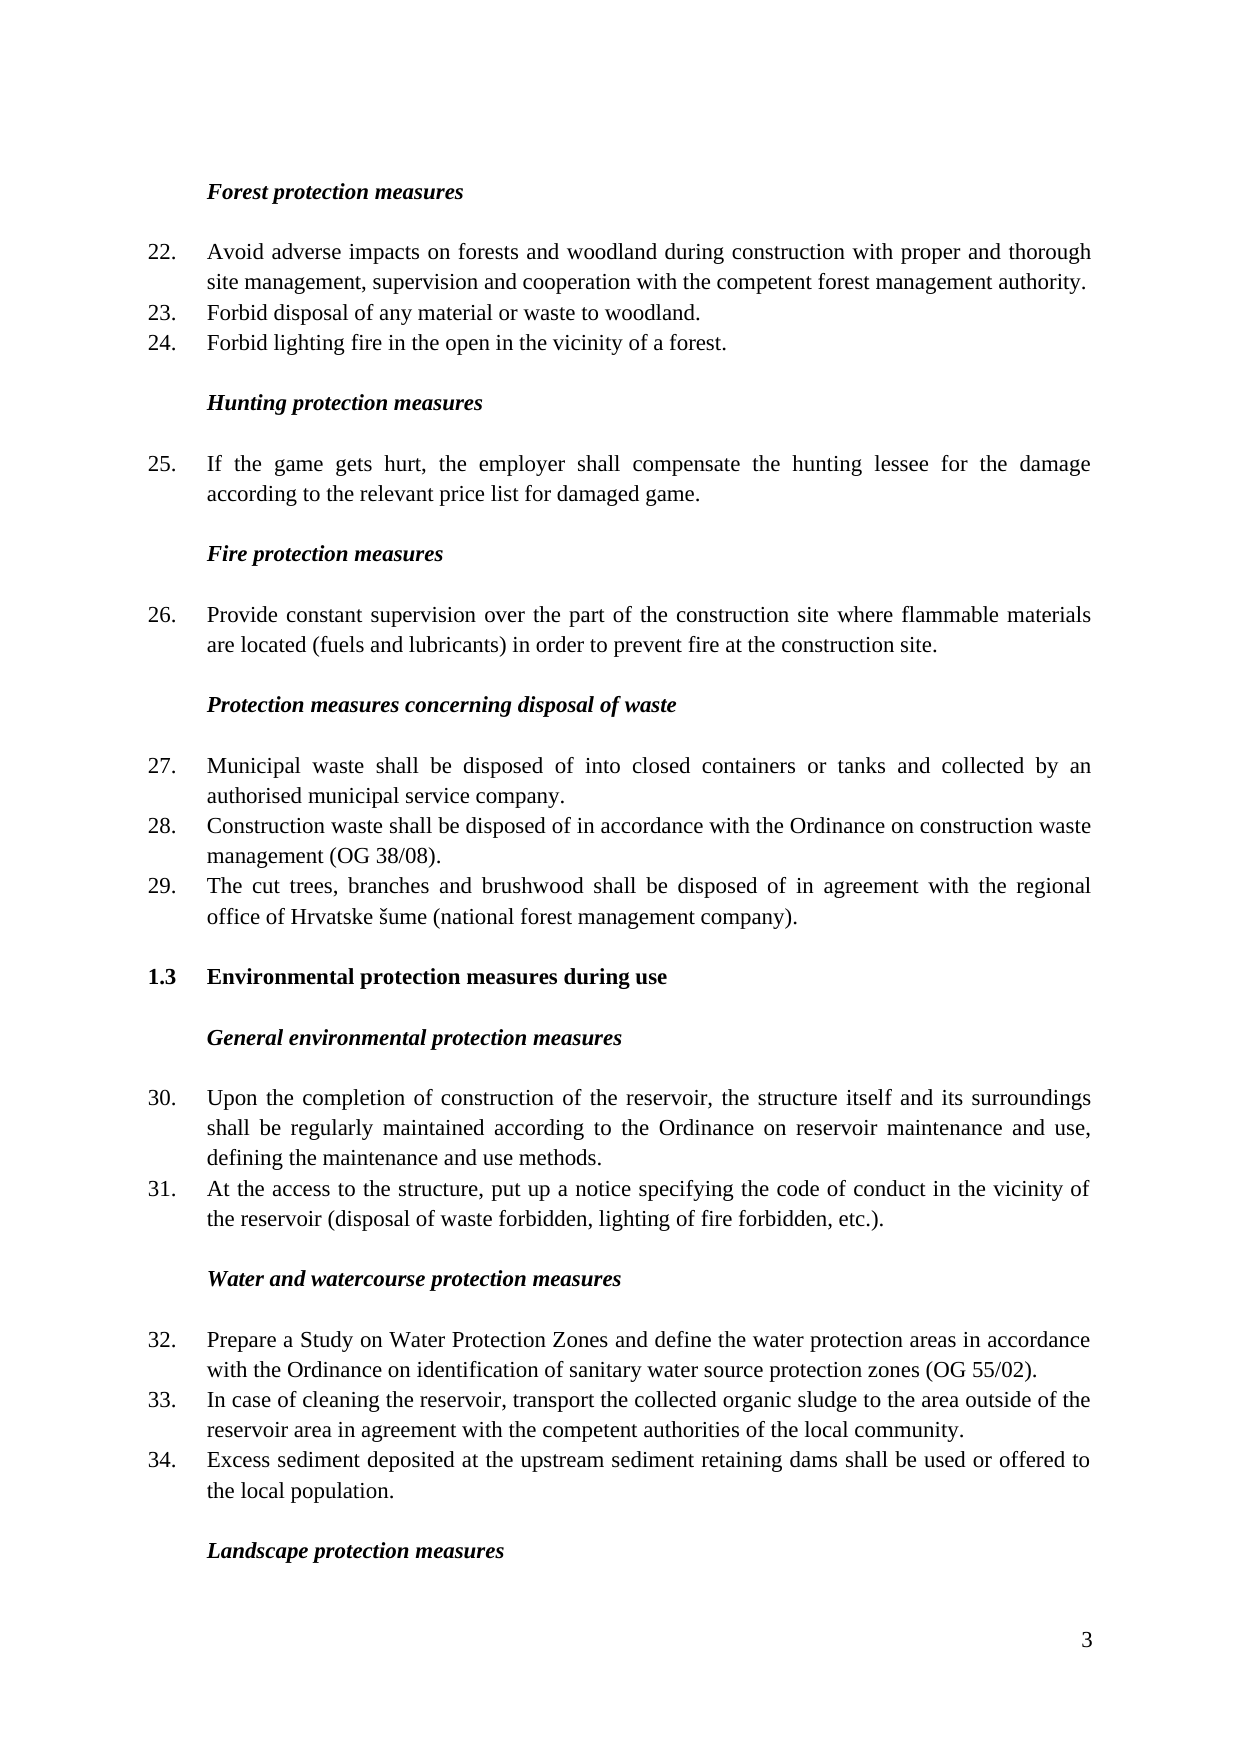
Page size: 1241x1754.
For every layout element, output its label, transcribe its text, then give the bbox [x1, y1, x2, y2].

list Fire protection measures [207, 540, 1093, 567]
list Forbid disposal of any material or waste to woodland. [148, 299, 1093, 325]
list Protection measures concerning disposal of waste [207, 691, 1093, 718]
list Hunting protection measures [207, 389, 1093, 416]
list If the game gets hurt, the employer shall compensate the hunting lessee for the damage according to the relevant price list for damaged game. [148, 450, 1093, 506]
list Municipal waste shall be disposed of into closed containers or tanks and collected by an authorised municipal service company. [148, 752, 1093, 808]
list In case of cleaning the reservoir, transport the collected organic sludge to the area outside of the reservoir area in agreement with the competent authorities of the local community. [148, 1386, 1093, 1443]
list At the access to the structure, put up a notice specifying the code of conduct in the vicinity of the reservoir (disposal of waste forbidden, lighting of fire forbidden, etc.). [148, 1175, 1093, 1231]
list Excess sediment deposited at the upstream sediment retaining dams shall be used or offered to the local population. [148, 1447, 1093, 1503]
list Upon the completion of construction of the reservoir, the structure itself and its surroundings shall be regularly maintained according to the Ordinance on reservoir maintenance and use, defining the maintenance and use methods. [148, 1084, 1093, 1171]
list Water and watercourse protection measures [207, 1265, 1093, 1292]
list Avoid adverse impacts on forests and woodland during construction with proper and thorough site management, supervision and cooperation with the competent forest management authority. [148, 238, 1093, 295]
list Landscape protection measures [207, 1537, 1093, 1563]
list The cut trees, branches and brushwood shall be disposed of in agreement with the regional office of Hrvatske šume (national forest management company). [148, 873, 1093, 929]
list Forbid lighting fire in the open in the vicinity of a forest. [148, 329, 1093, 355]
list Construction waste shall be disposed of in accordance with the Ordinance on construction waste management (OG 38/08). [148, 812, 1093, 869]
text 1.3 Environmental protection measures during use [148, 963, 1093, 989]
list General environmental protection measures [207, 1024, 1093, 1050]
list Forest protection measures [207, 178, 1093, 204]
list Prepare a Study on Water Protection Zones and define the water protection areas in accordance with the Ordinance on identification of sanitary water source protection zones (OG 55/02). [148, 1326, 1093, 1382]
list Provide constant supervision over the part of the construction site where flammable materials are located (fuels and lubricants) in order to prevent fire at the construction site. [148, 601, 1093, 657]
